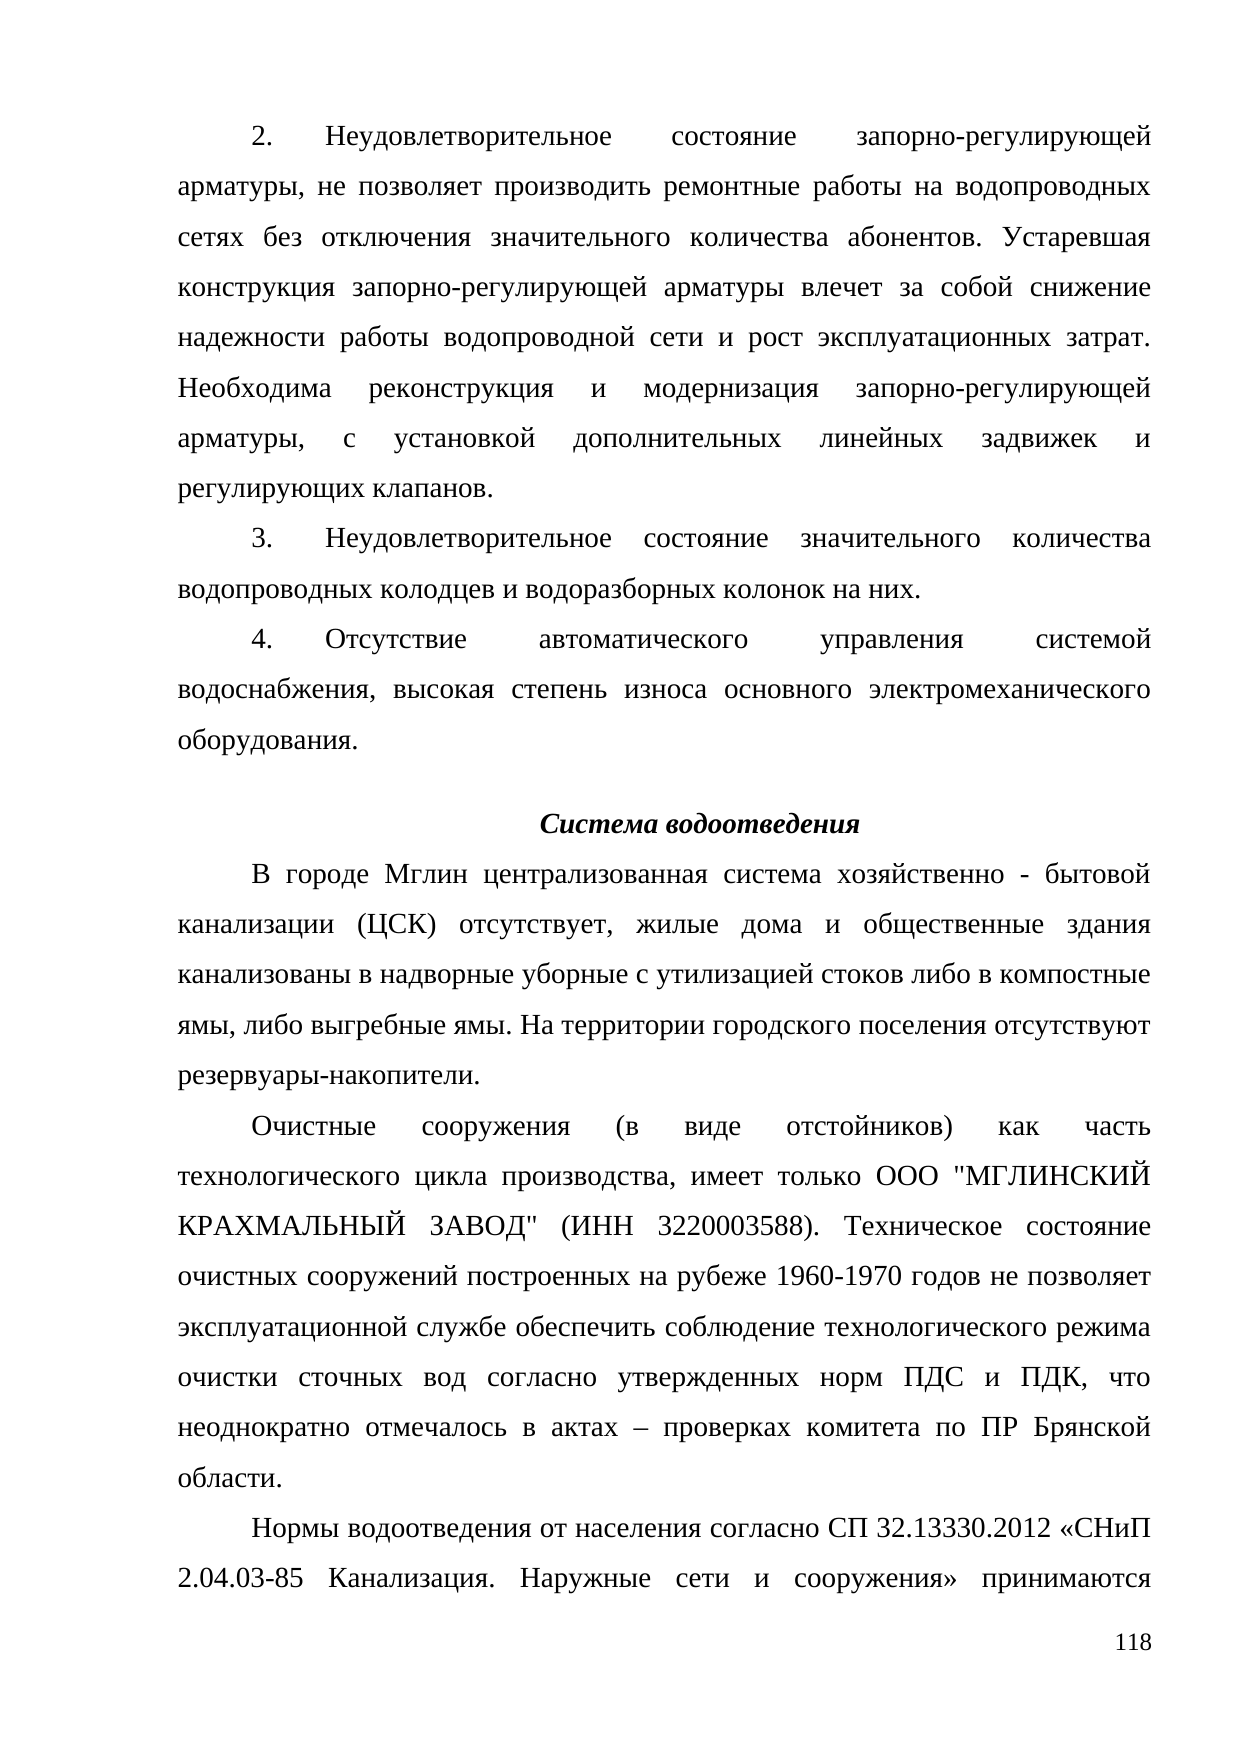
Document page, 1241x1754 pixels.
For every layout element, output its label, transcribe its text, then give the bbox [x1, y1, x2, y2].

text Система водоотведения [177, 806, 1152, 839]
text В городе Мглин централизованная система хозяйственно - бытовой канализации (ЦСК) отсутствует, жилые дома и общественные здания канализованы в надворные уборные с утилизацией стоков либо в компостные ямы, либо выгребные ямы. На территории городского поселения отсутствуют резервуары-накопители. [177, 856, 1152, 1091]
text Очистные сооружения (в виде отстойников) как часть технологического цикла производства, имеет только ООО "МГЛИНСКИЙ КРАХМАЛЬНЫЙ ЗАВОД" (ИНН 3220003588). Техническое состояние очистных сооружений построенных на рубеже 1960-1970 годов не позволяет эксплуатационной службе обеспечить соблюдение технологического режима очистки сточных вод согласно утвержденных норм ПДС и ПДК, что неоднократно отмечалось в актах – проверках комитета по ПР Брянской области. [177, 1108, 1152, 1493]
text 4. Отсутствие автоматического управления системой водоснабжения, высокая степень износа основного электромеханического оборудования. [177, 621, 1152, 755]
text 3. Неудовлетворительное состояние значительного количества водопроводных колодцев и водоразборных колонок на них. [177, 521, 1152, 604]
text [177, 1510, 1152, 1594]
text 2. Неудовлетворительное состояние запорно-регулирующей арматуры, не позволяет производить ремонтные работы на водопроводных сетях без отключения значительного количества абонентов. Устаревшая конструкция запорно-регулирующей арматуры влечет за собой снижение надежности работы водопроводной сети и рост эксплуатационных затрат. Необходима реконструкция и модернизация запорно-регулирующей арматуры, с установкой дополнительных линейных задвижек и регулирующих клапанов. [177, 118, 1152, 504]
